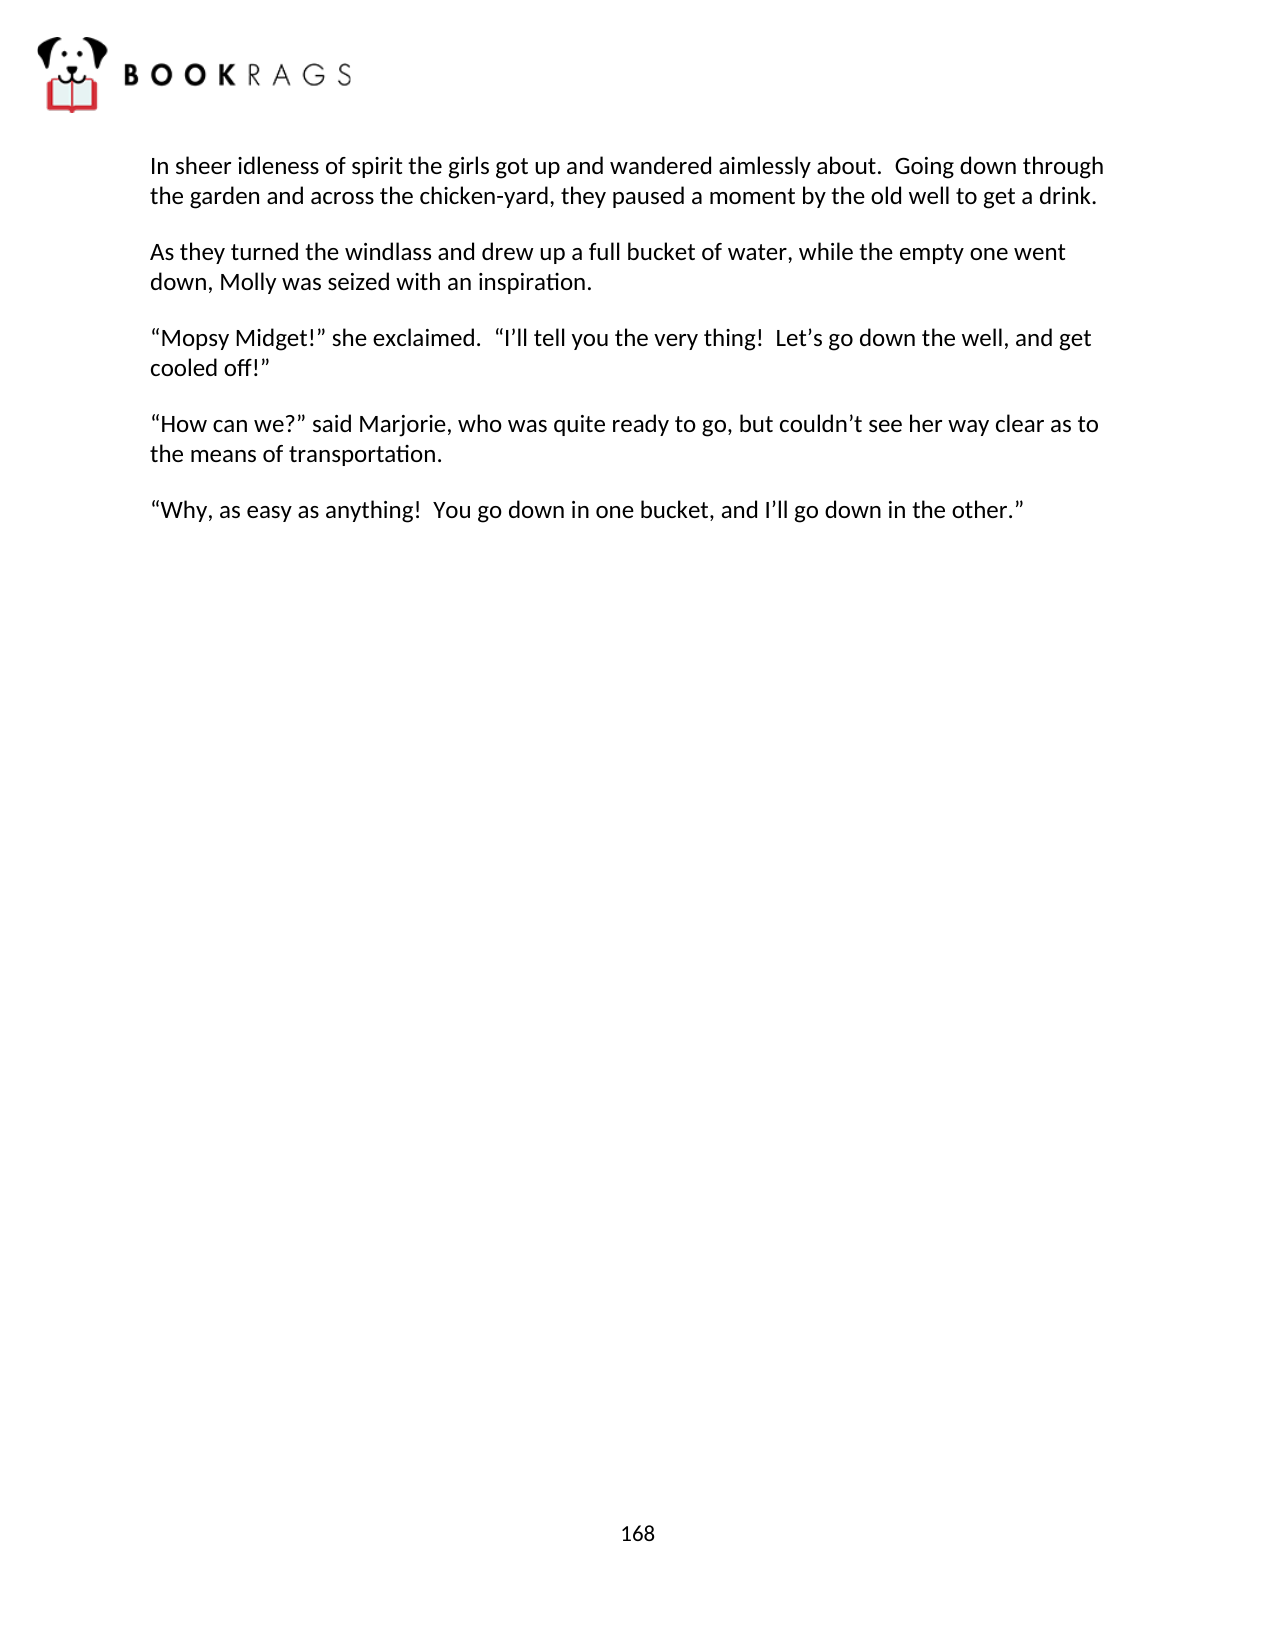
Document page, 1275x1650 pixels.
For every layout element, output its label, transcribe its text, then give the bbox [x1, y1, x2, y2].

text In sheer idleness of spirit the girls got up and wandered aimlessly about. Going down through the garden and across the chicken-yard, they paused a moment by the old well to get a drink. [150, 150, 1125, 211]
picture [37, 37, 351, 113]
text “How can we?” said Marjorie, who was quite ready to go, but couldn’t see her way clear as to the means of transportation. [150, 408, 1125, 469]
text As they turned the windlass and drew up a full bucket of water, while the empty one went down, Molly was seized with an inspiration. [150, 236, 1125, 297]
text “Why, as easy as anything! You go down in one bucket, and I’ll go down in the other.” [150, 494, 1125, 525]
text “Mopsy Midget!” she exclaimed. “I’ll tell you the very thing! Let’s go down the well, and get cooled off!” [150, 322, 1125, 383]
